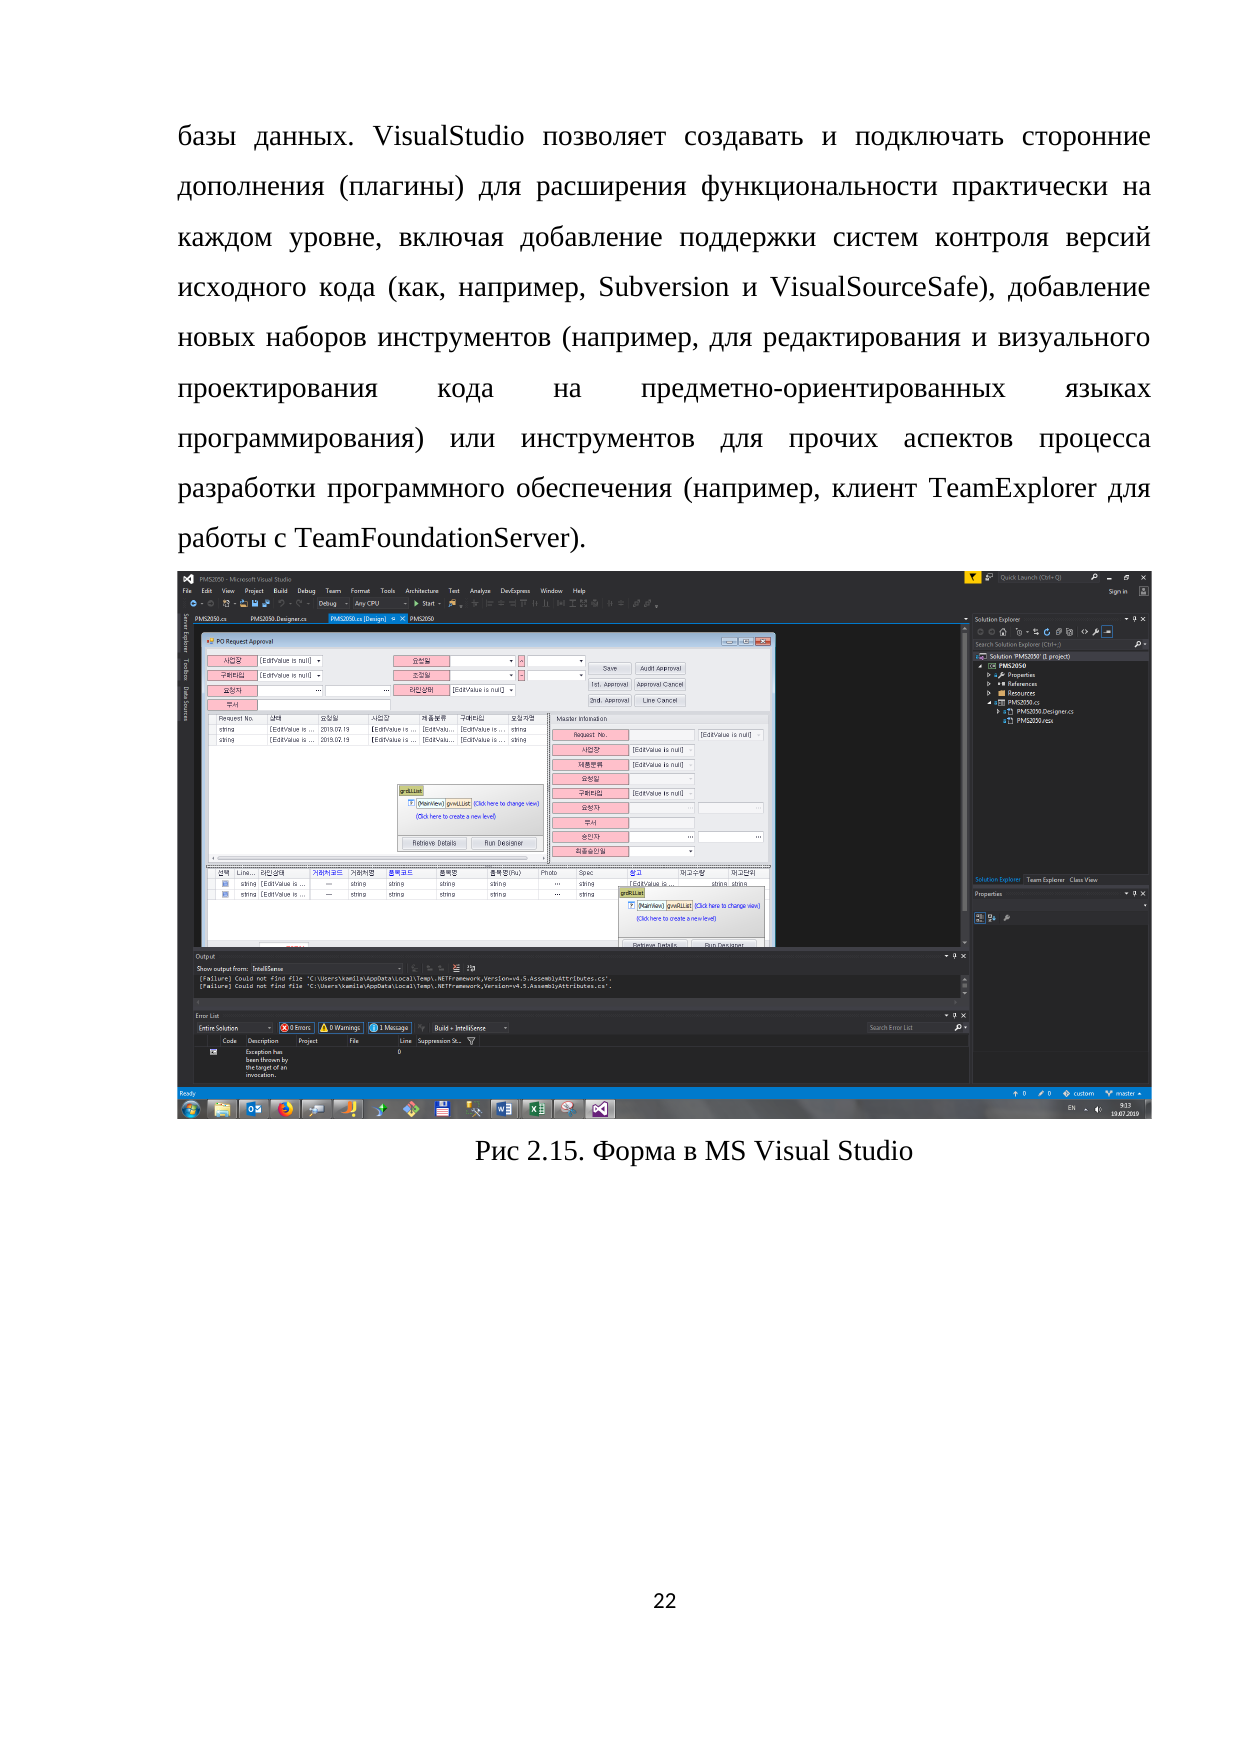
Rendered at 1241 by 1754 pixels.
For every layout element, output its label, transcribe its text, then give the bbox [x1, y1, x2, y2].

picture [177, 571, 1152, 1119]
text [177, 118, 1152, 554]
text Рис 2.15. Форма в MS Visual Studio [177, 1133, 1152, 1167]
